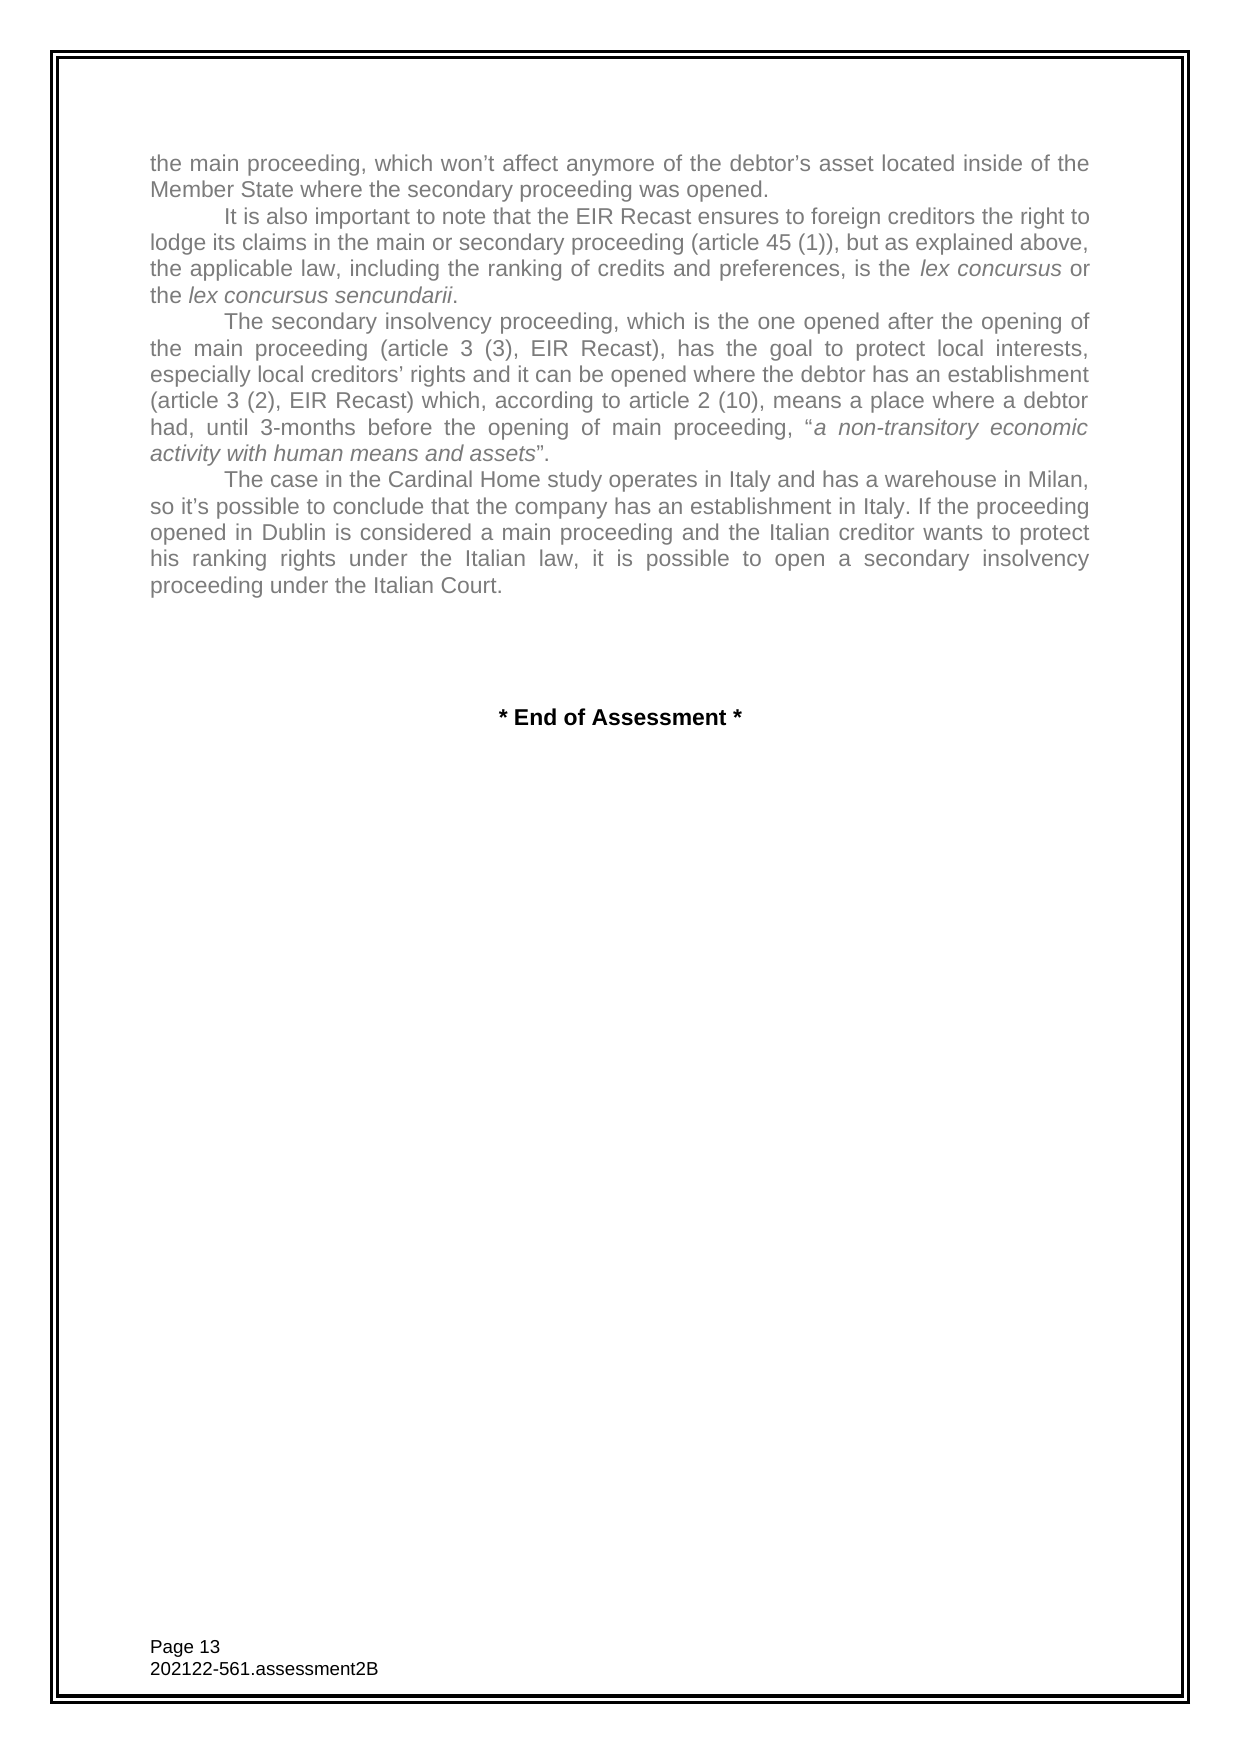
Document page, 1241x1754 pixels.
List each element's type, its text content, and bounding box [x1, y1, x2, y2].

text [150, 150, 1090, 203]
text The secondary insolvency proceeding, which is the one opened after the opening of the main proceeding (article 3 (3), EIR Recast), has the goal to protect local interests, especially local creditors’ rights and it can be opened where the debtor has an establishment (article 3 (2), EIR Recast) which, according to article 2 (10), means a place where a debtor had, until 3-months before the opening of main proceeding, “a non-transitory economic activity with human means and assets”. [150, 308, 1090, 466]
text The case in the Cardinal Home study operates in Italy and has a warehouse in Milan, so it’s possible to conclude that the company has an establishment in Italy. If the proceeding opened in Dublin is considered a main proceeding and the Italian creditor wants to protect his ranking rights under the Italian law, it is possible to open a secondary insolvency proceeding under the Italian Court. [150, 466, 1090, 598]
text It is also important to note that the EIR Recast ensures to foreign creditors the right to lodge its claims in the main or secondary proceeding (article 45 (1)), but as explained above, the applicable law, including the ranking of credits and preferences, is the lex concursus or the lex concursus sencundarii. [150, 203, 1090, 308]
text * End of Assessment * [150, 703, 1090, 730]
